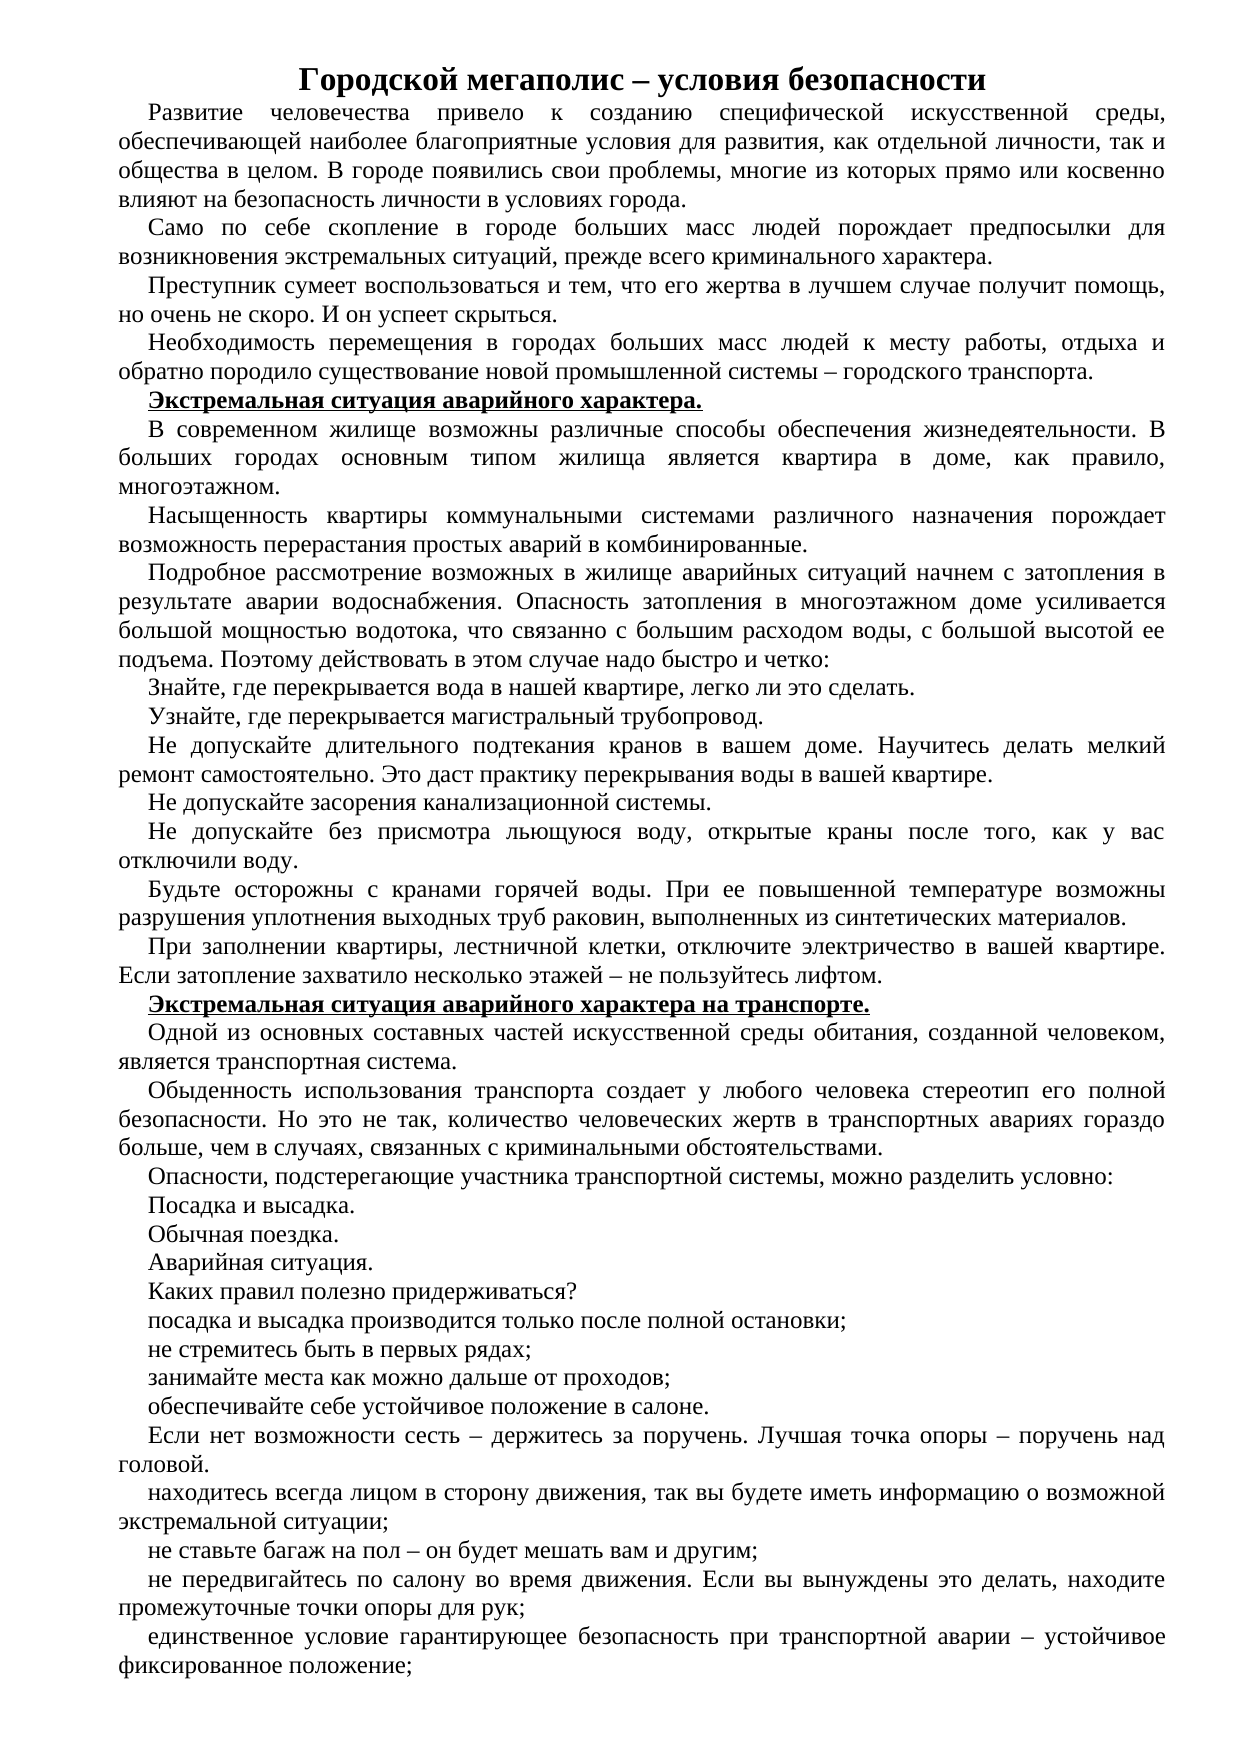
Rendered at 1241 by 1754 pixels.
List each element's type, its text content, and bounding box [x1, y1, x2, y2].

text обеспечивайте себе устойчивое положение в салоне. [118, 1391, 1167, 1420]
text Посадка и высадка. [118, 1190, 1167, 1219]
text Преступник сумеет воспользоваться и тем, что его жертва в лучшем случае получит помощь, но очень не скоро. И он успеет скрыться. [118, 270, 1167, 327]
text В современном жилище возможны различные способы обеспечения жизнедеятельности. В больших городах основным типом жилища является квартира в доме, как правило, многоэтажном. [118, 414, 1167, 500]
text не передвигайтесь по салону во время движения. Если вы вынуждены это делать, находите промежуточные точки опоры для рук; [118, 1564, 1167, 1621]
text не стремитесь быть в первых рядах; [118, 1334, 1167, 1362]
text При заполнении квартиры, лестничной клетки, отключите электричество в вашей квартире. Если затопление захватило несколько этажей – не пользуйтесь лифтом. [118, 931, 1167, 989]
text Каких правил полезно придерживаться? [118, 1276, 1167, 1305]
text Развитие человечества привело к созданию специфической искусственной среды, обеспечивающей наиболее благоприятные условия для развития, как отдельной личности, так и общества в целом. В городе появились свои проблемы, многие из которых прямо или косвенно влияют на безопасность личности в условиях города. [118, 97, 1167, 212]
text Знайте, где перекрывается вода в нашей квартире, легко ли это сделать. [118, 672, 1167, 701]
text Будьте осторожны с кранами горячей воды. При ее повышенной температуре возможны разрушения уплотнения выходных труб раковин, выполненных из синтетических материалов. [118, 874, 1167, 931]
text Экстремальная ситуация аварийного характера на транспорте. [118, 989, 1167, 1017]
text не ставьте багаж на пол – он будет мешать вам и другим; [118, 1535, 1167, 1564]
text Необходимость перемещения в городах больших масс людей к месту работы, отдыха и обратно породило существование новой промышленной системы – городского транспорта. [118, 327, 1167, 385]
text Не допускайте без присмотра льющуюся воду, открытые краны после того, как у вас отключили воду. [118, 816, 1167, 874]
text Если нет возможности сесть – держитесь за поручень. Лучшая точка опоры – поручень над головой. [118, 1420, 1167, 1477]
text Узнайте, где перекрывается магистральный трубопровод. [118, 701, 1167, 730]
text Городской мегаполис – условия безопасности [118, 59, 1167, 97]
text Насыщенность квартиры коммунальными системами различного назначения порождает возможность перерастания простых аварий в комбинированные. [118, 500, 1167, 557]
text посадка и высадка производится только после полной остановки; [118, 1305, 1167, 1334]
text Одной из основных составных частей искусственной среды обитания, созданной человеком, является транспортная система. [118, 1017, 1167, 1075]
text Само по себе скопление в городе больших масс людей порождает предпосылки для возникновения экстремальных ситуаций, прежде всего криминального характера. [118, 212, 1167, 270]
text находитесь всегда лицом в сторону движения, так вы будете иметь информацию о возможной экстремальной ситуации; [118, 1477, 1167, 1535]
text единственное условие гарантирующее безопасность при транспортной аварии – устойчивое фиксированное положение; [118, 1621, 1167, 1679]
text Обыденность использования транспорта создает у любого человека стереотип его полной безопасности. Но это не так, количество человеческих жертв в транспортных авариях гораздо больше, чем в случаях, связанных с криминальными обстоятельствами. [118, 1075, 1167, 1161]
text Обычная поездка. [118, 1219, 1167, 1247]
text Аварийная ситуация. [118, 1247, 1167, 1276]
text занимайте места как можно дальше от проходов; [118, 1362, 1167, 1391]
text Подробное рассмотрение возможных в жилище аварийных ситуаций начнем с затопления в результате аварии водоснабжения. Опасность затопления в многоэтажном доме усиливается большой мощностью водотока, что связанно с большим расходом воды, с большой высотой ее подъема. Поэтому действовать в этом случае надо быстро и четко: [118, 557, 1167, 672]
text Не допускайте длительного подтекания кранов в вашем доме. Научитесь делать мелкий ремонт самостоятельно. Это даст практику перекрывания воды в вашей квартире. [118, 730, 1167, 787]
text Экстремальная ситуация аварийного характера. [118, 385, 1167, 414]
text Опасности, подстерегающие участника транспортной системы, можно разделить условно: [118, 1161, 1167, 1190]
text Не допускайте засорения канализационной системы. [118, 787, 1167, 816]
